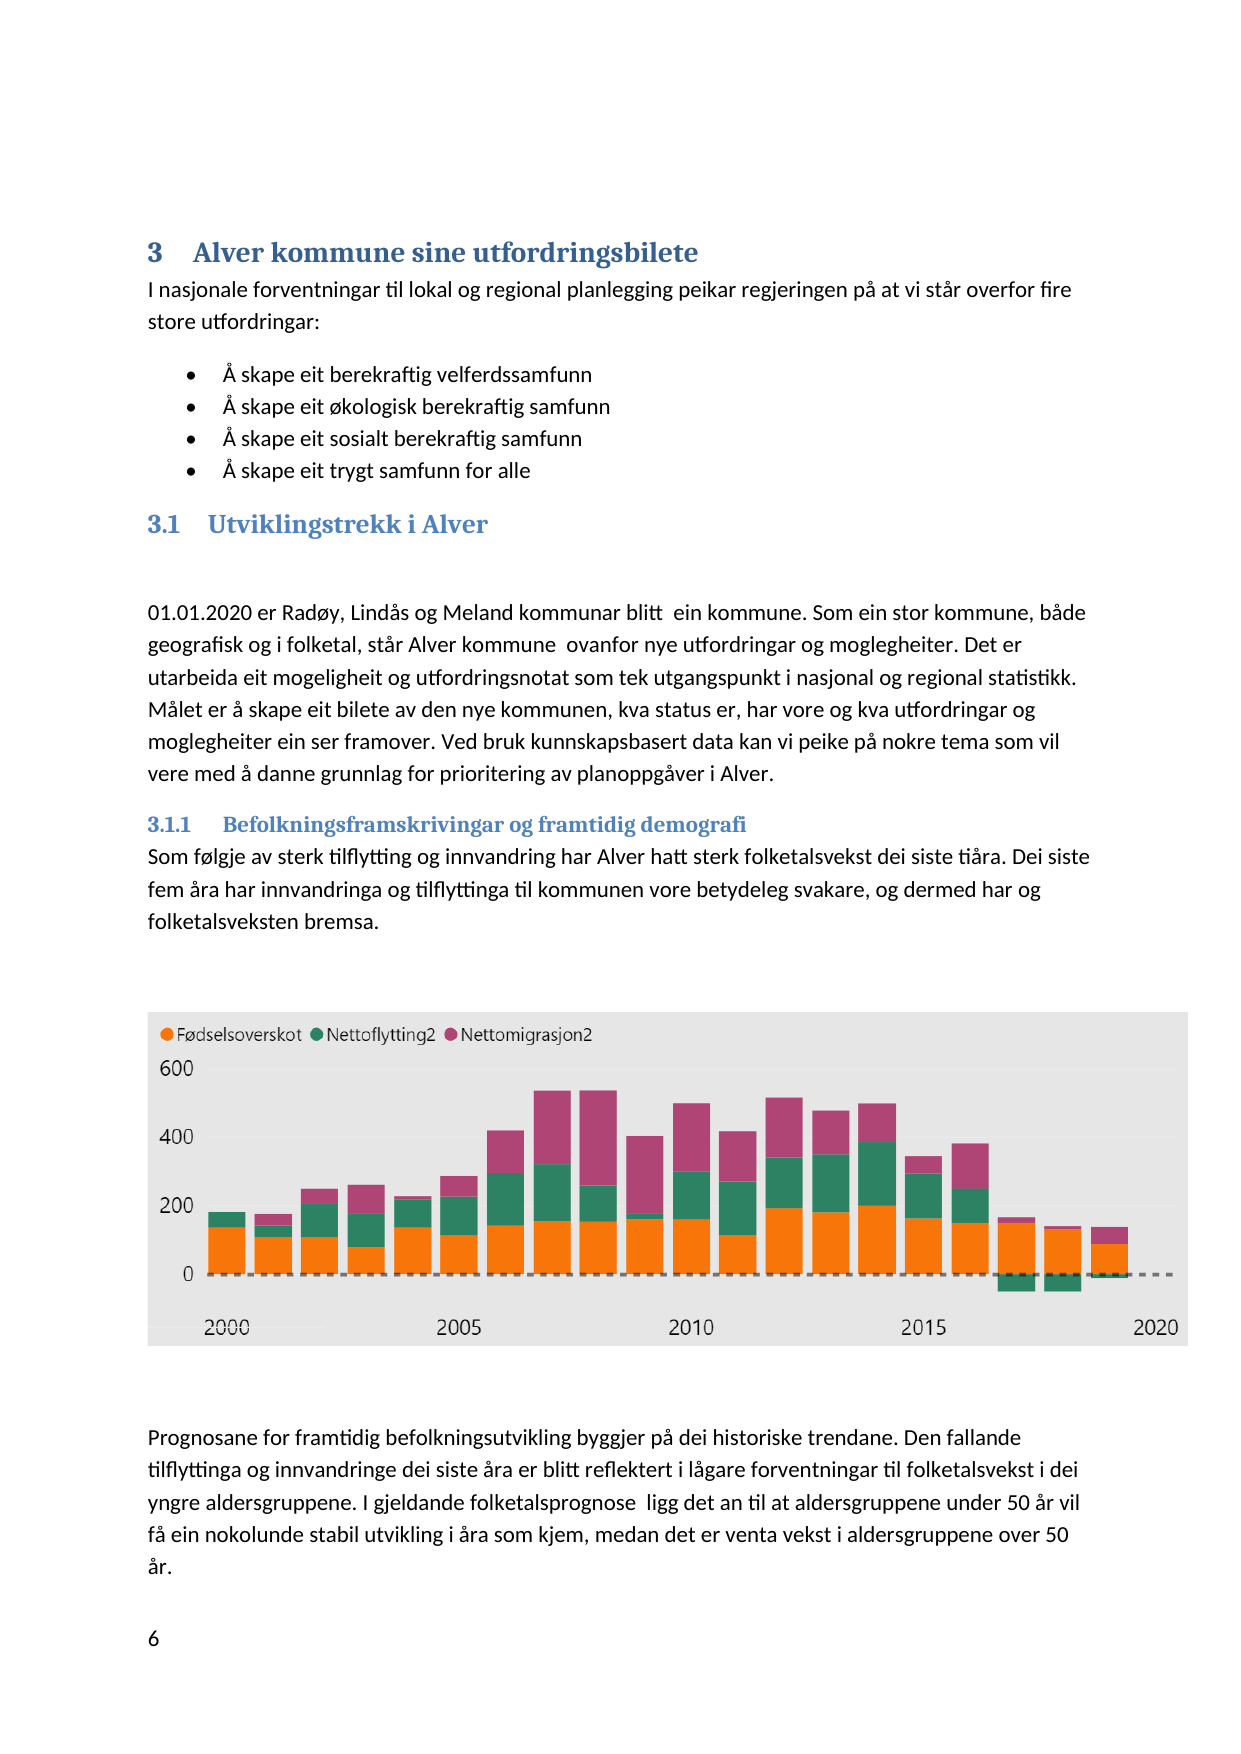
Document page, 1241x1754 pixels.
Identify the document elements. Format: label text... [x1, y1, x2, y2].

list Å skape eit berekraftig velferdssamfunn [185, 360, 1092, 388]
subtitle Alver kommune sine utfordringsbilete [148, 236, 1092, 270]
text Som følgje av sterk tilflytting og innvandring har Alver hatt sterk folketalsvekst dei siste tiåra. Dei siste fem åra har innvandringa og tilflyttinga til kommunen vore betydeleg svakare, og dermed har og folketalsveksten bremsa. [148, 842, 1092, 935]
text I nasjonale forventningar til lokal og regional planlegging peikar regjeringen på at vi står overfor fire store utfordringar: [148, 275, 1092, 335]
list Å skape eit sosialt berekraftig samfunn [185, 424, 1092, 452]
list Å skape eit trygt samfunn for alle [185, 457, 1092, 484]
list Å skape eit økologisk berekraftig samfunn [185, 392, 1092, 420]
subtitle Utviklingstrekk i Alver [148, 509, 1092, 541]
subtitle Befolkningsframskrivingar og framtidig demografi [148, 812, 1092, 839]
text Prognosane for framtidig befolkningsutvikling byggjer på dei historiske trendane. Den fallande tilflyttinga og innvandringe dei siste åra er blitt reflektert i lågare forventningar til folketalsvekst i dei yngre aldersgruppene. I gjeldande folketalsprognose ligg det an til at aldersgruppene under 50 år vil få ein nokolunde stabil utvikling i åra som kjem, medan det er venta vekst i aldersgruppene over 50 år. [148, 1423, 1092, 1580]
text 01.01.2020 er Radøy, Lindås og Meland kommunar blitt ein kommune. Som ein stor kommune, både geografisk og i folketal, står Alver kommune ovanfor nye utfordringar og moglegheiter. Det er utarbeida eit mogeligheit og utfordringsnotat som tek utgangspunkt i nasjonal og regional statistikk. Målet er å skape eit bilete av den nye kommunen, kva status er, har vore og kva utfordringar og moglegheiter ein ser framover. Ved bruk kunnskapsbasert data kan vi peike på nokre tema som vil vere med å danne grunnlag for prioritering av planoppgåver i Alver. [148, 598, 1092, 787]
